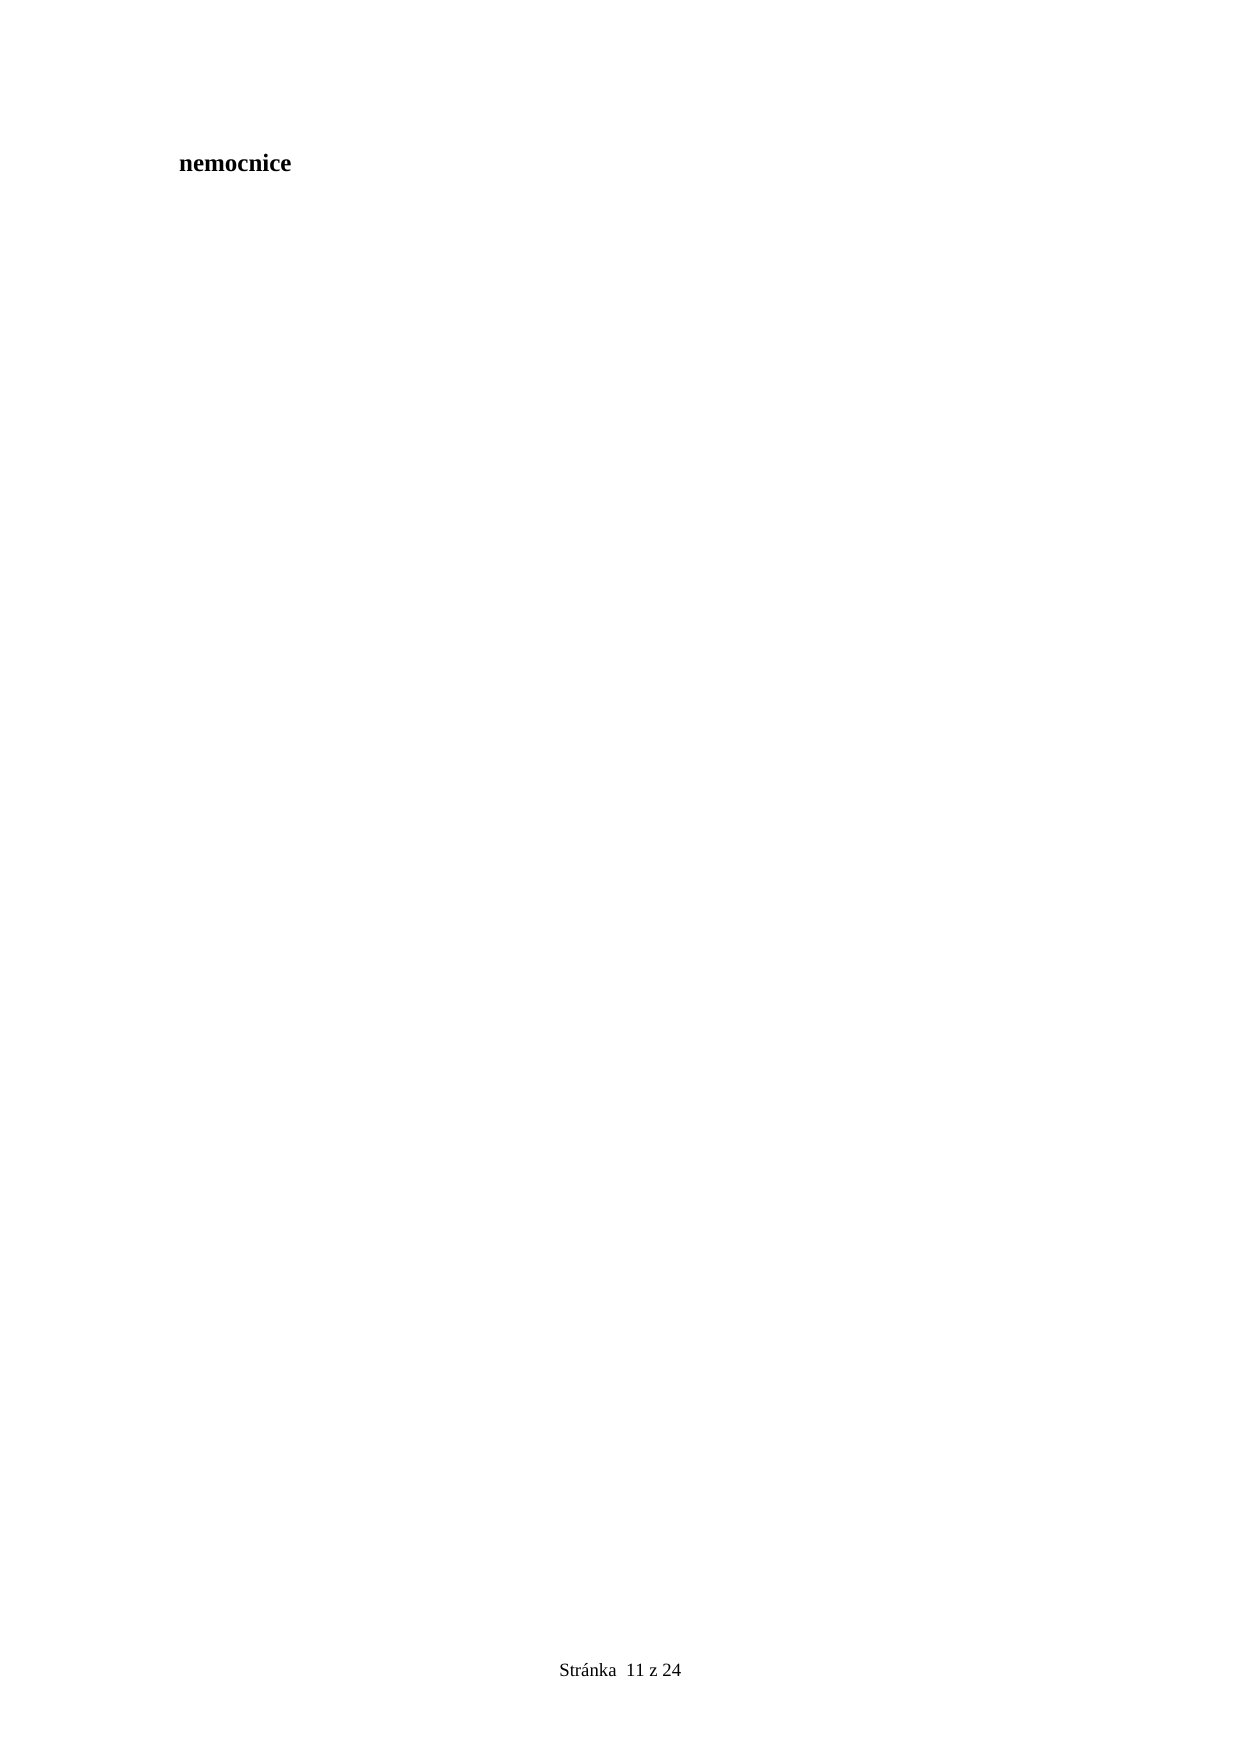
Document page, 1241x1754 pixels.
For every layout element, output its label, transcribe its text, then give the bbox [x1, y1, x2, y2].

text nemocnice [148, 148, 1093, 176]
